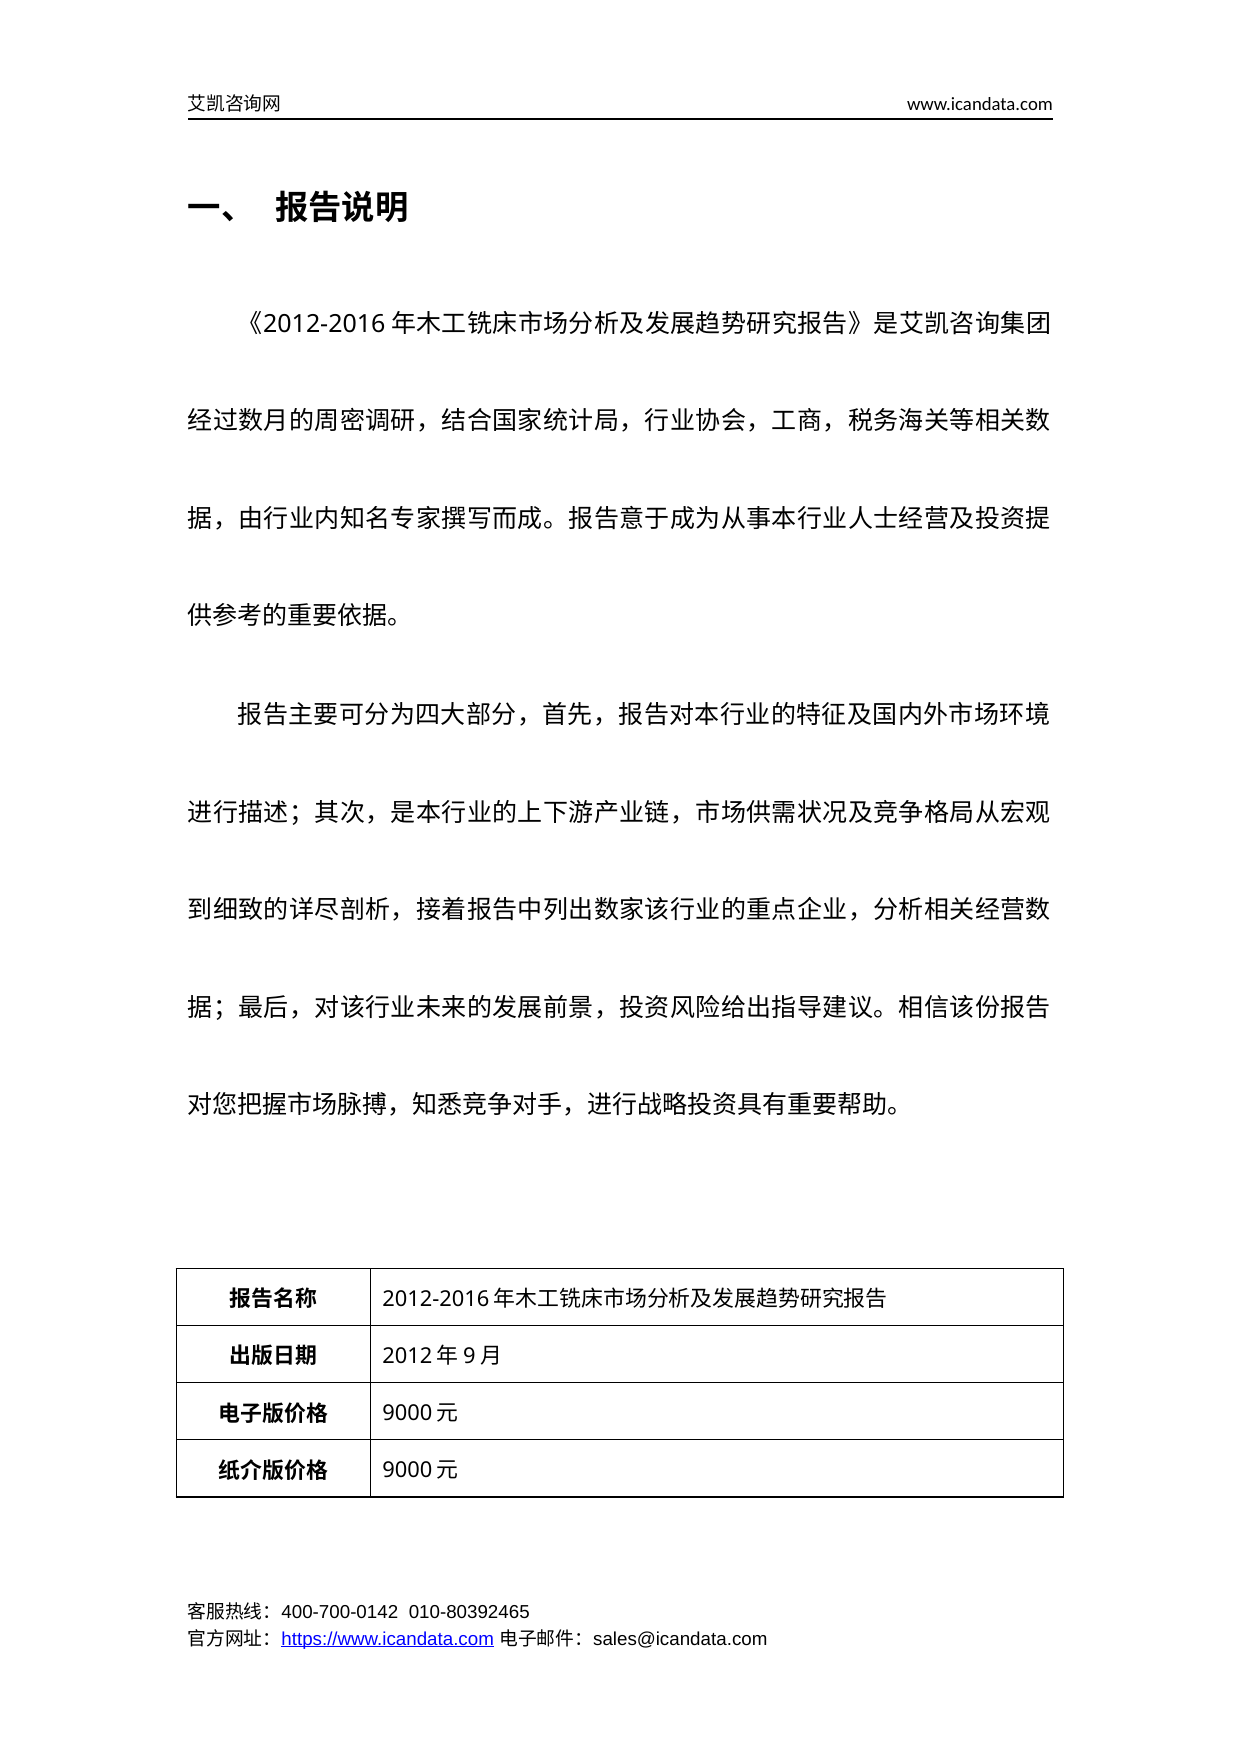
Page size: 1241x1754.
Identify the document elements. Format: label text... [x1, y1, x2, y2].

table_cell 9000元 [371, 1383, 1063, 1439]
text 《2012-2016年木工铣床市场分析及发展趋势研究报告》是艾凯咨询集团经过数月的周密调研，结合国家统计局，行业协会，工商，税务海关等相关数据，由行业内知名专家撰写而成。报告意于成为从事本行业人士经营及投资提供参考的重要依据。 [187, 289, 1053, 646]
table_header 2012-2016年木工铣床市场分析及发展趋势研究报告 [371, 1269, 1063, 1325]
subtitle 报告说明 [187, 172, 1053, 237]
table_cell 电子版价格 [177, 1383, 370, 1439]
table_header 报告名称 [177, 1269, 370, 1325]
table_cell 2012年9月 [371, 1326, 1063, 1382]
text 报告主要可分为四大部分，首先，报告对本行业的特征及国内外市场环境进行描述；其次，是本行业的上下游产业链，市场供需状况及竞争格局从宏观到细致的详尽剖析，接着报告中列出数家该行业的重点企业，分析相关经营数据；最后，对该行业未来的发展前景，投资风险给出指导建议。相信该份报告对您把握市场脉搏，知悉竞争对手，进行战略投资具有重要帮助。 [187, 681, 1053, 1136]
table_cell 纸介版价格 [177, 1440, 370, 1496]
table_cell 出版日期 [177, 1326, 370, 1382]
table_cell 9000元 [371, 1440, 1063, 1496]
